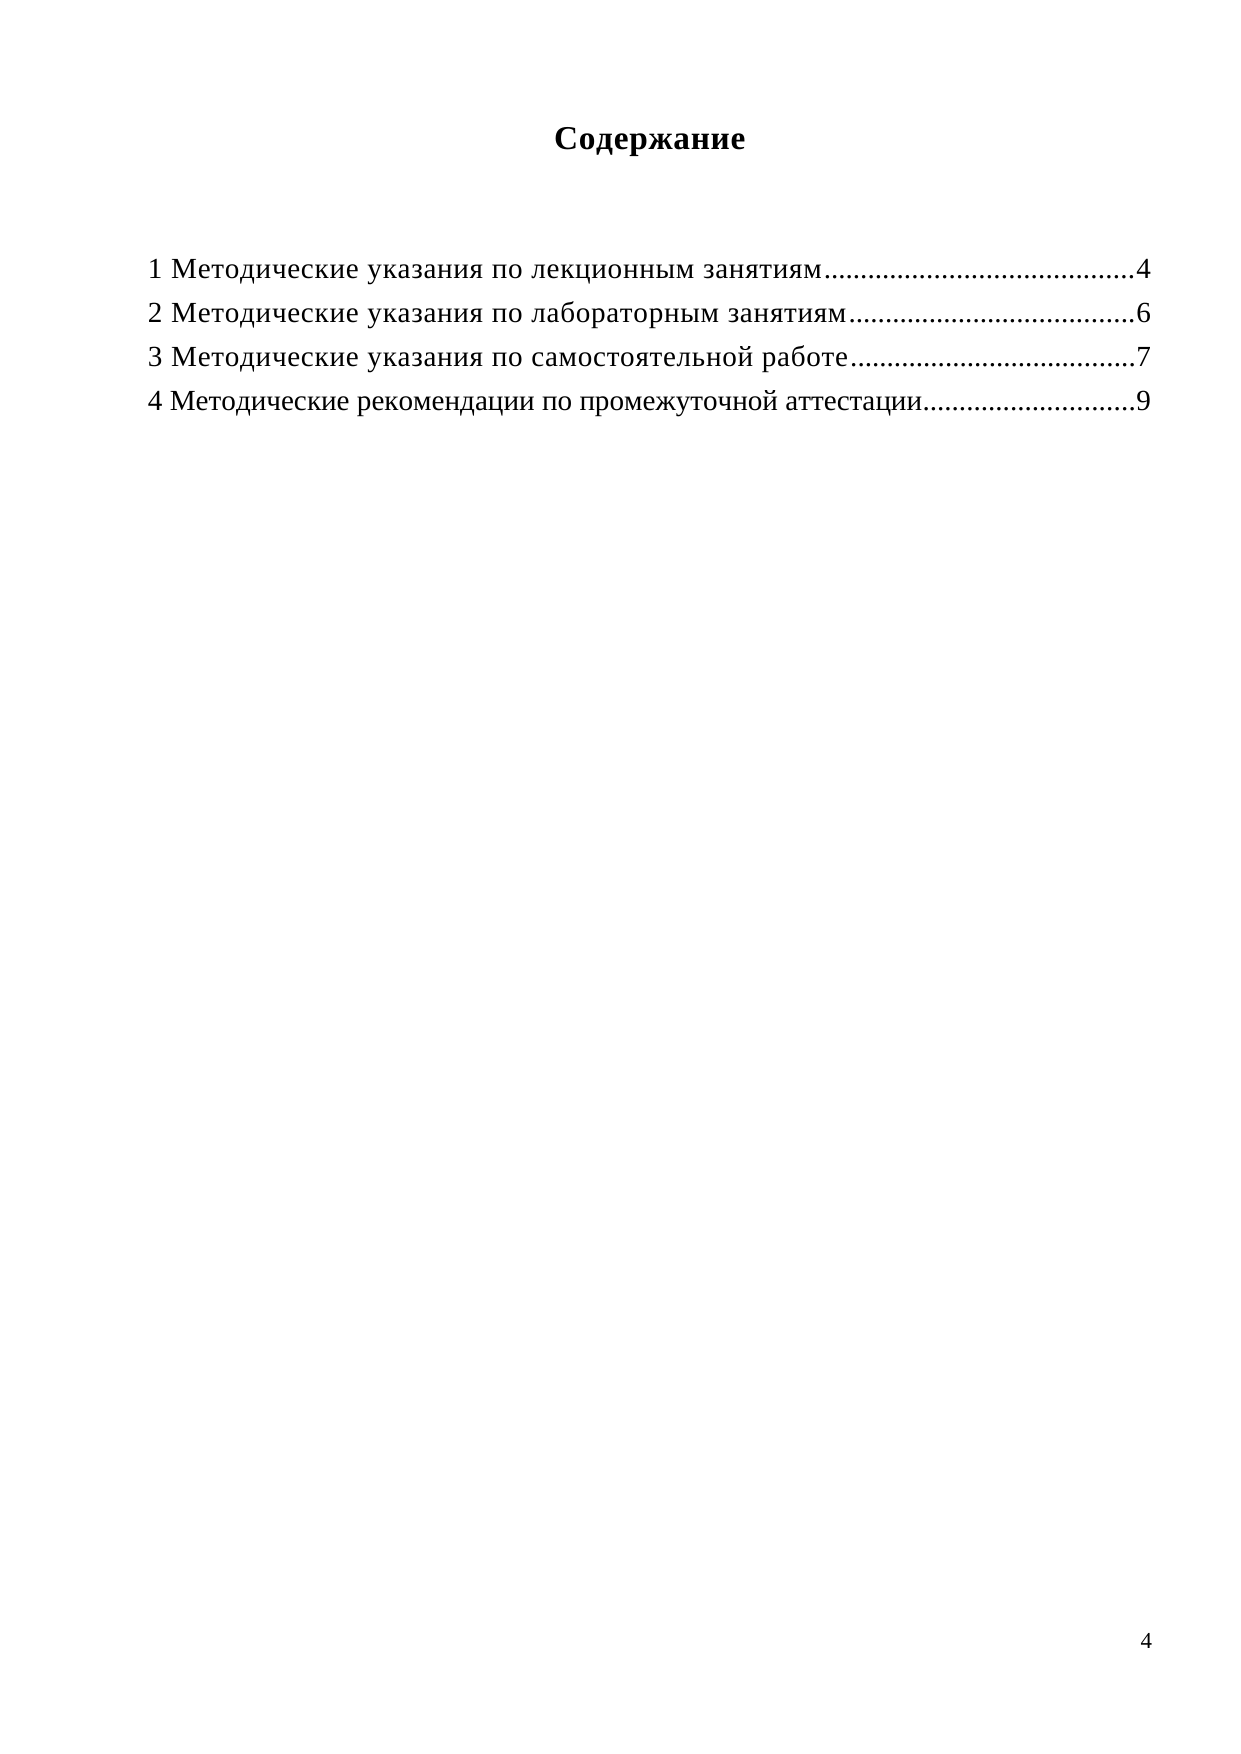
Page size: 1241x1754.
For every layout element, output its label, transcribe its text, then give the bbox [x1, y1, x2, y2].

text Содержание [148, 118, 1152, 156]
text 1 Методические указания по лекционным занятиям 4 [148, 251, 1152, 284]
text 2 Методические указания по лабораторным занятиям 6 [148, 295, 1152, 328]
text 3 Методические указания по самостоятельной работе 7 [148, 339, 1152, 372]
text 4 Методические рекомендации по промежуточной аттестации 9 [148, 383, 1152, 416]
